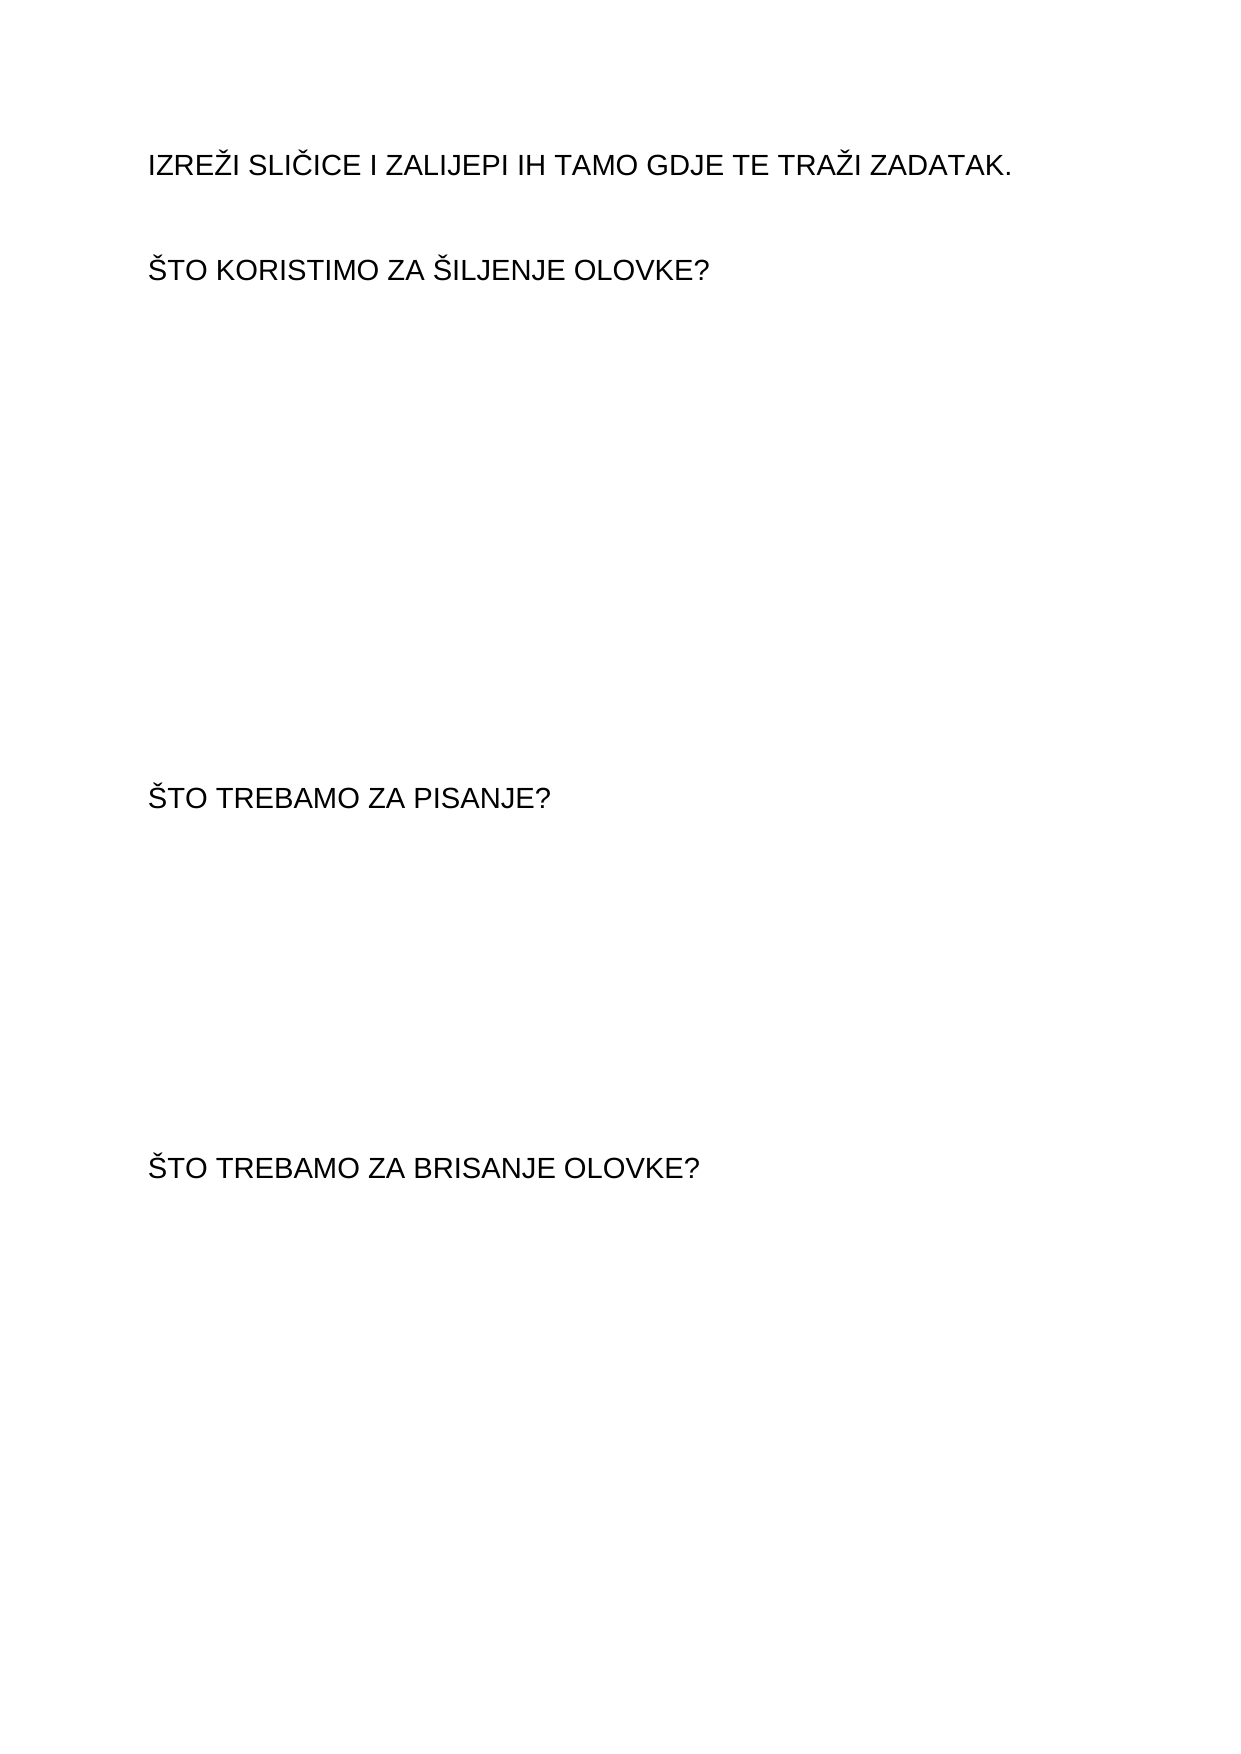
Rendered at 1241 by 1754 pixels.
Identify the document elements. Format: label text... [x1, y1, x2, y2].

text IZREŽI SLIČICE I ZALIJEPI IH TAMO GDJE TE TRAŽI ZADATAK. [148, 148, 1093, 181]
text ŠTO KORISTIMO ZA ŠILJENJE OLOVKE? [148, 253, 1093, 287]
text ŠTO TREBAMO ZA PISANJE? [148, 781, 1093, 815]
text ŠTO TREBAMO ZA BRISANJE OLOVKE? [148, 1151, 1093, 1184]
